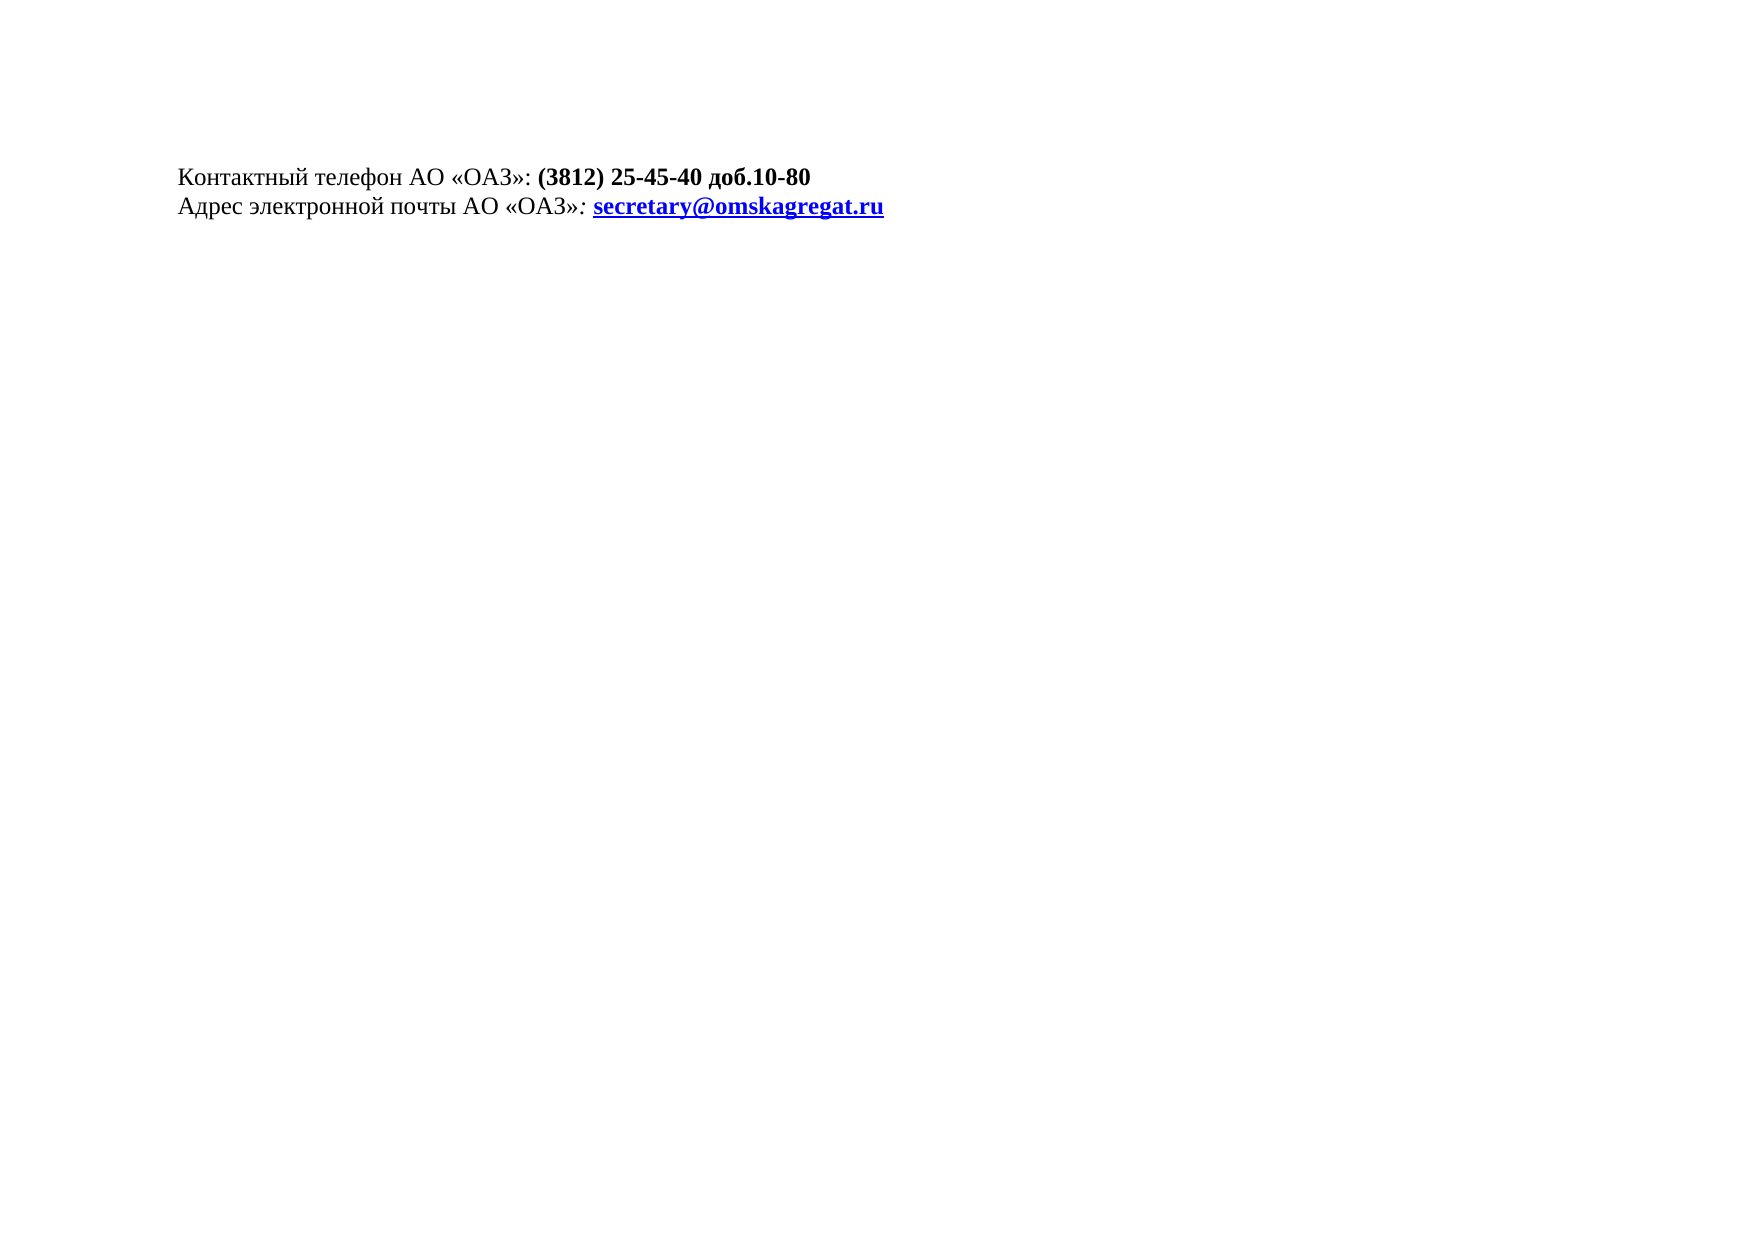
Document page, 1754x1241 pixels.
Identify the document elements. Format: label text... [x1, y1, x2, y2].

text Адрес электронной почты АО «ОАЗ»: secretary@omskagregat.ru [177, 191, 1665, 220]
text Контактный телефон АО «ОАЗ»: (3812) 25-45-40 доб.10-80 [177, 162, 1665, 191]
